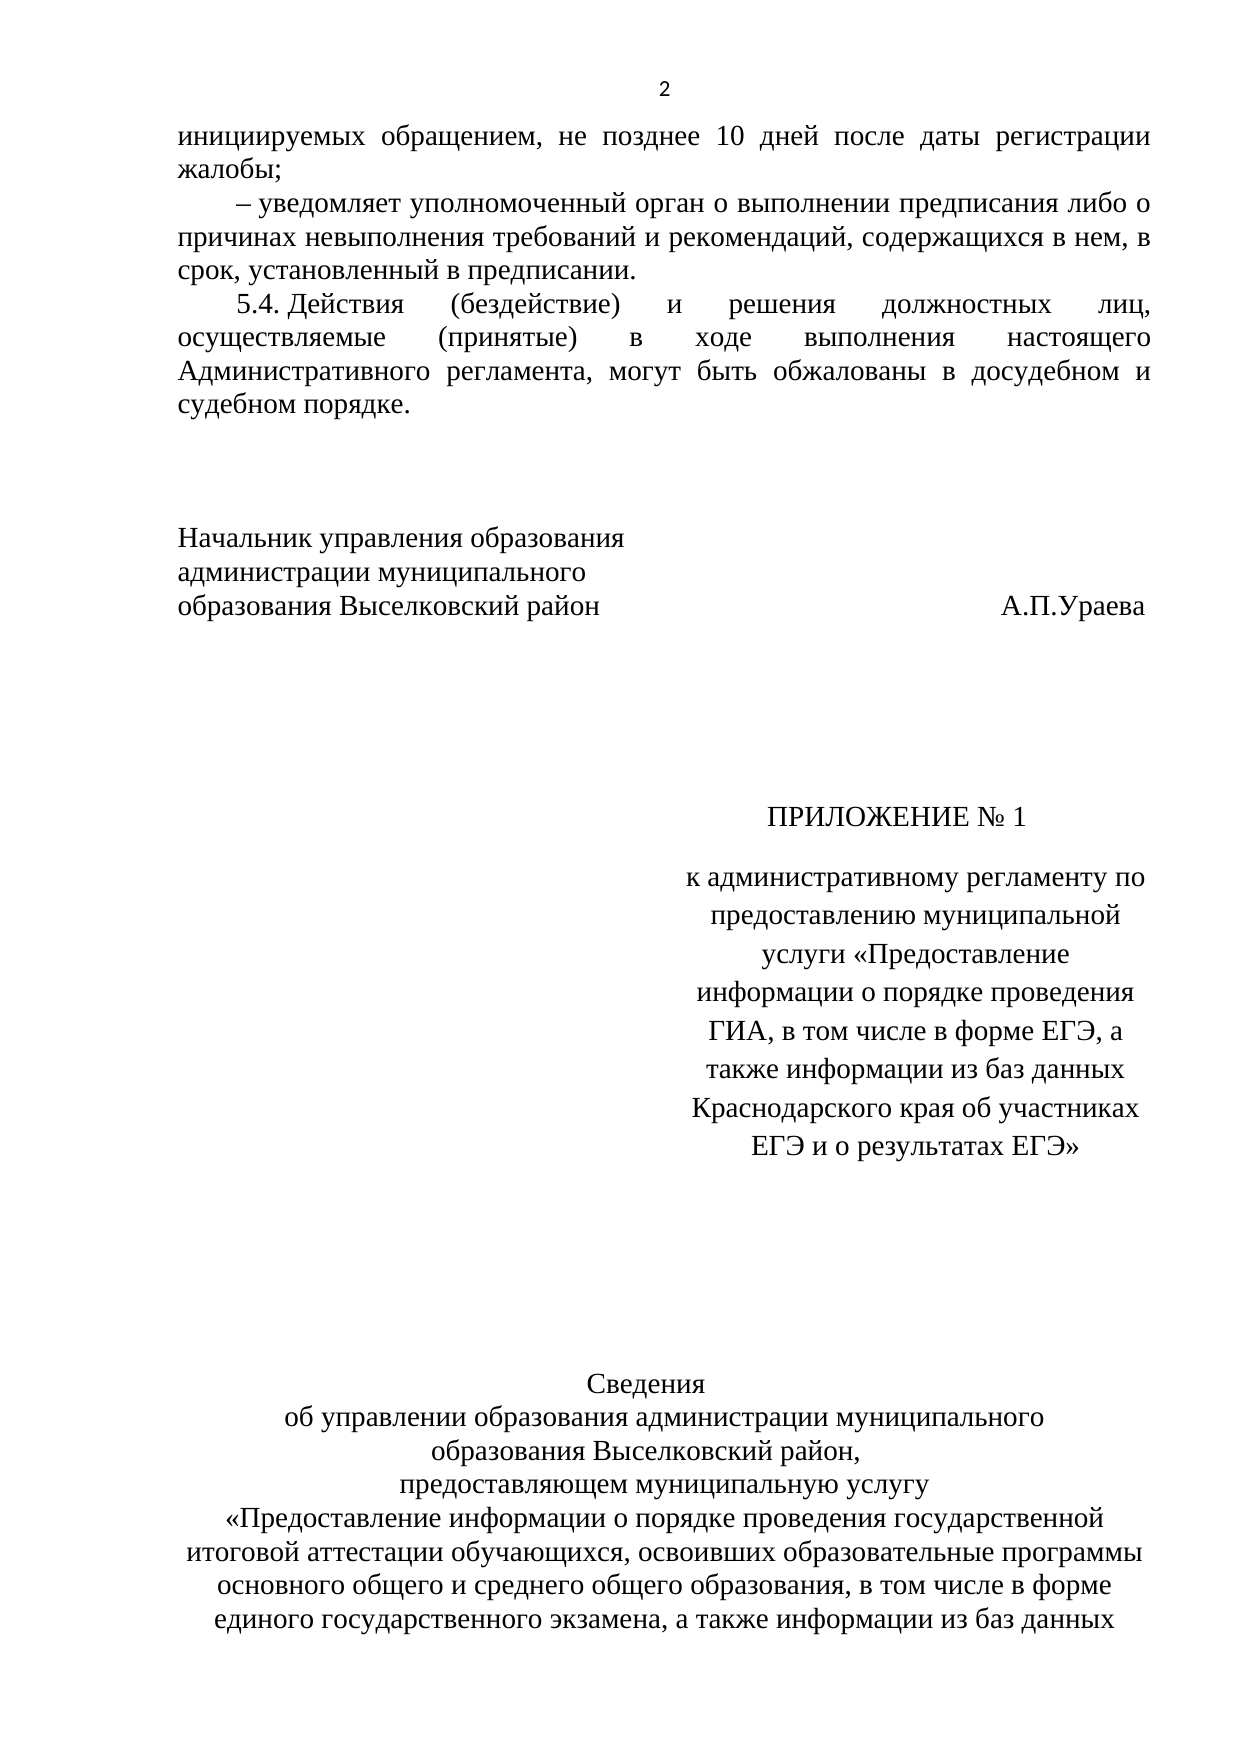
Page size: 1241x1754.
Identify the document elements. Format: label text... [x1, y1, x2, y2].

text Начальник управления образования [177, 521, 1152, 554]
text образования Выселковский район А.П.Ураева [177, 588, 1152, 621]
text к административному регламенту по предоставлению муниципальной услуги «Предоставление информации о порядке проведения ГИА, в том числе в форме ЕГЭ, а также информации из баз данных Краснодарского края об участниках ЕГЭ и о результатах ЕГЭ» [679, 859, 1152, 1162]
text ПРИЛОЖЕНИЕ № 1 [679, 799, 1152, 833]
text 5.4. Действия (бездействие) и решения должностных лиц, осуществляемые (принятые) в ходе выполнения настоящего Административного регламента, могут быть обжалованы в досудебном и судебном порядке. [177, 286, 1152, 420]
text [140, 1433, 1152, 1634]
text администрации муниципального [177, 554, 1152, 588]
text Сведения об управлении образования администрации муниципального [140, 1366, 1152, 1433]
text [177, 118, 1152, 185]
text – уведомляет уполномоченный орган о выполнении предписания либо о причинах невыполнения требований и рекомендаций, содержащихся в нем, в срок, установленный в предписании. [177, 185, 1152, 286]
